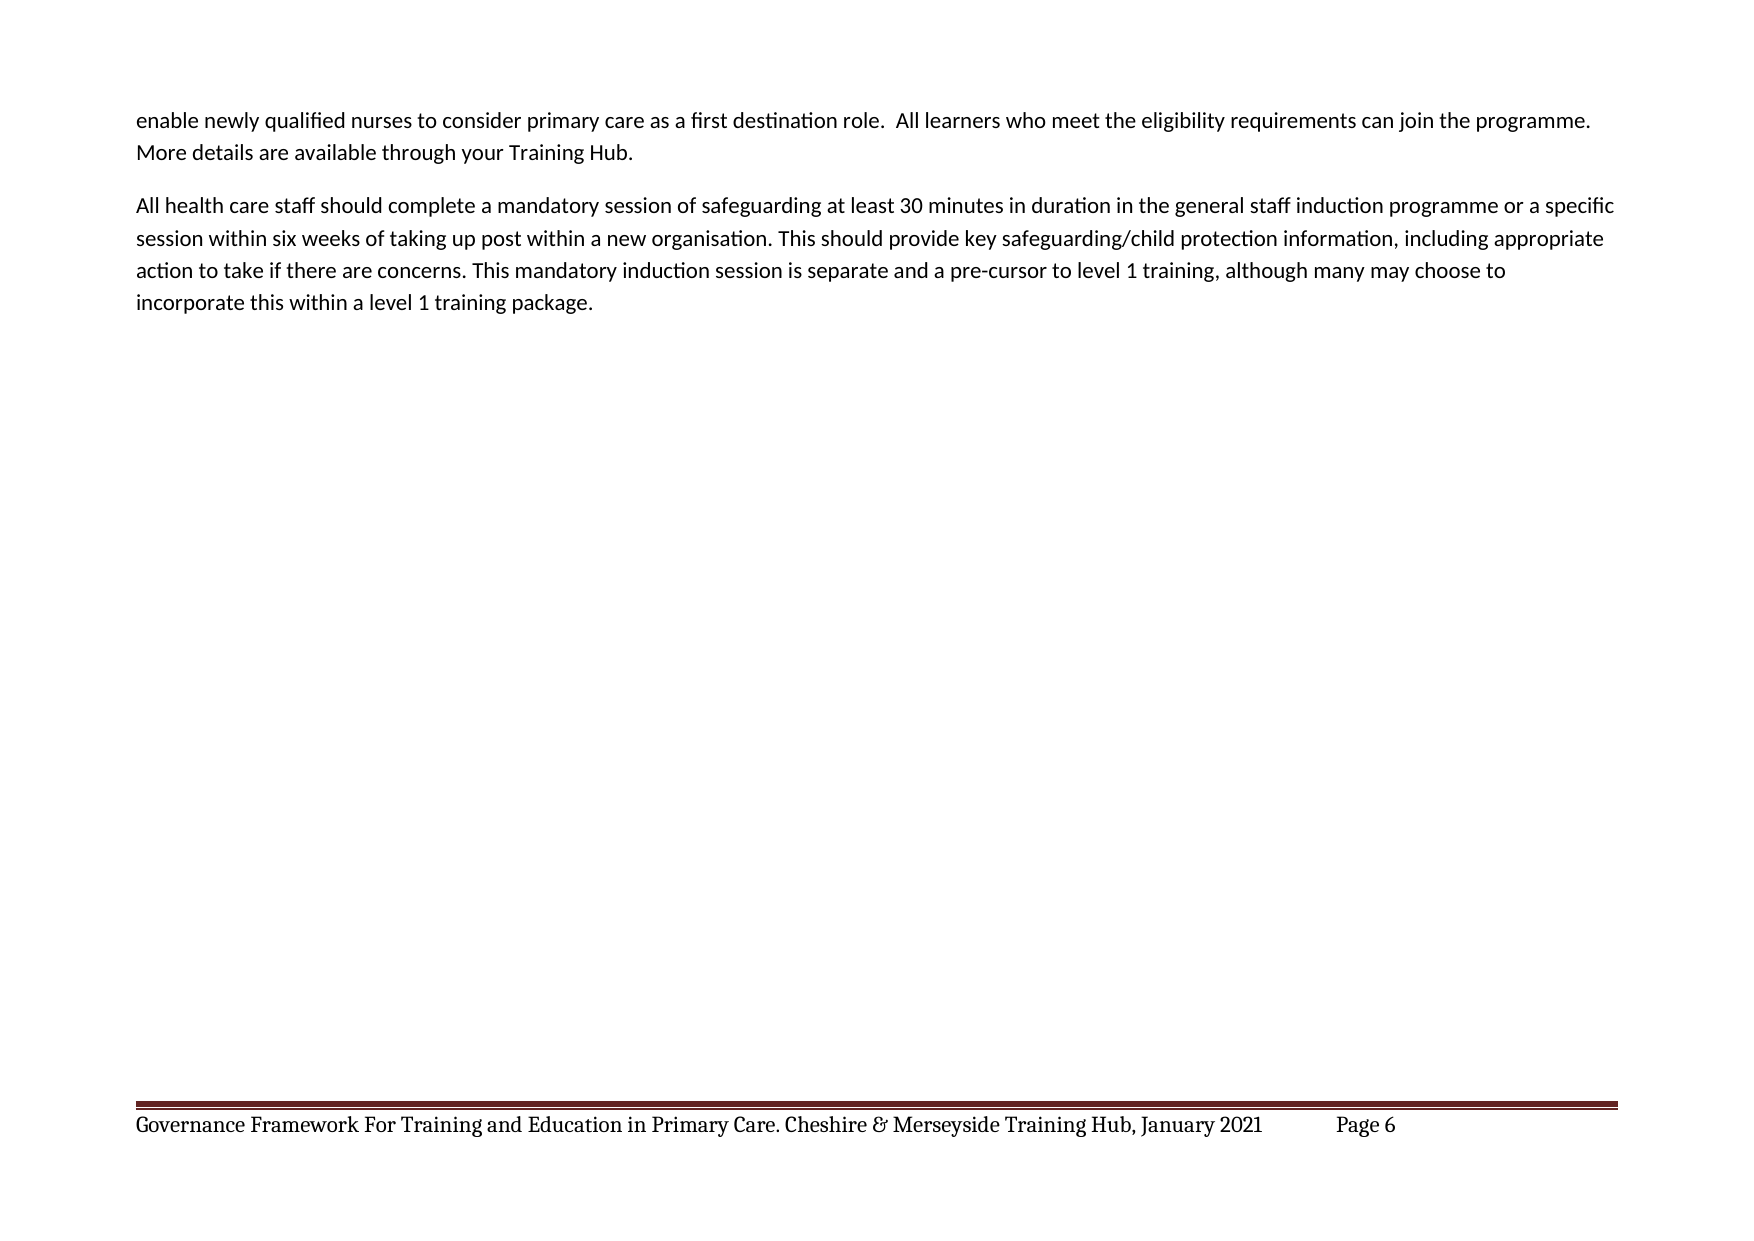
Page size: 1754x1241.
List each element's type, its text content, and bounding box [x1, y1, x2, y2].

text All health care staff should complete a mandatory session of safeguarding at least 30 minutes in duration in the general staff induction programme or a specific session within six weeks of taking up post within a new organisation. This should provide key safeguarding/child protection information, including appropriate action to take if there are concerns. This mandatory induction session is separate and a pre-cursor to level 1 training, although many may choose to incorporate this within a level 1 training package. [136, 192, 1618, 316]
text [136, 106, 1618, 167]
